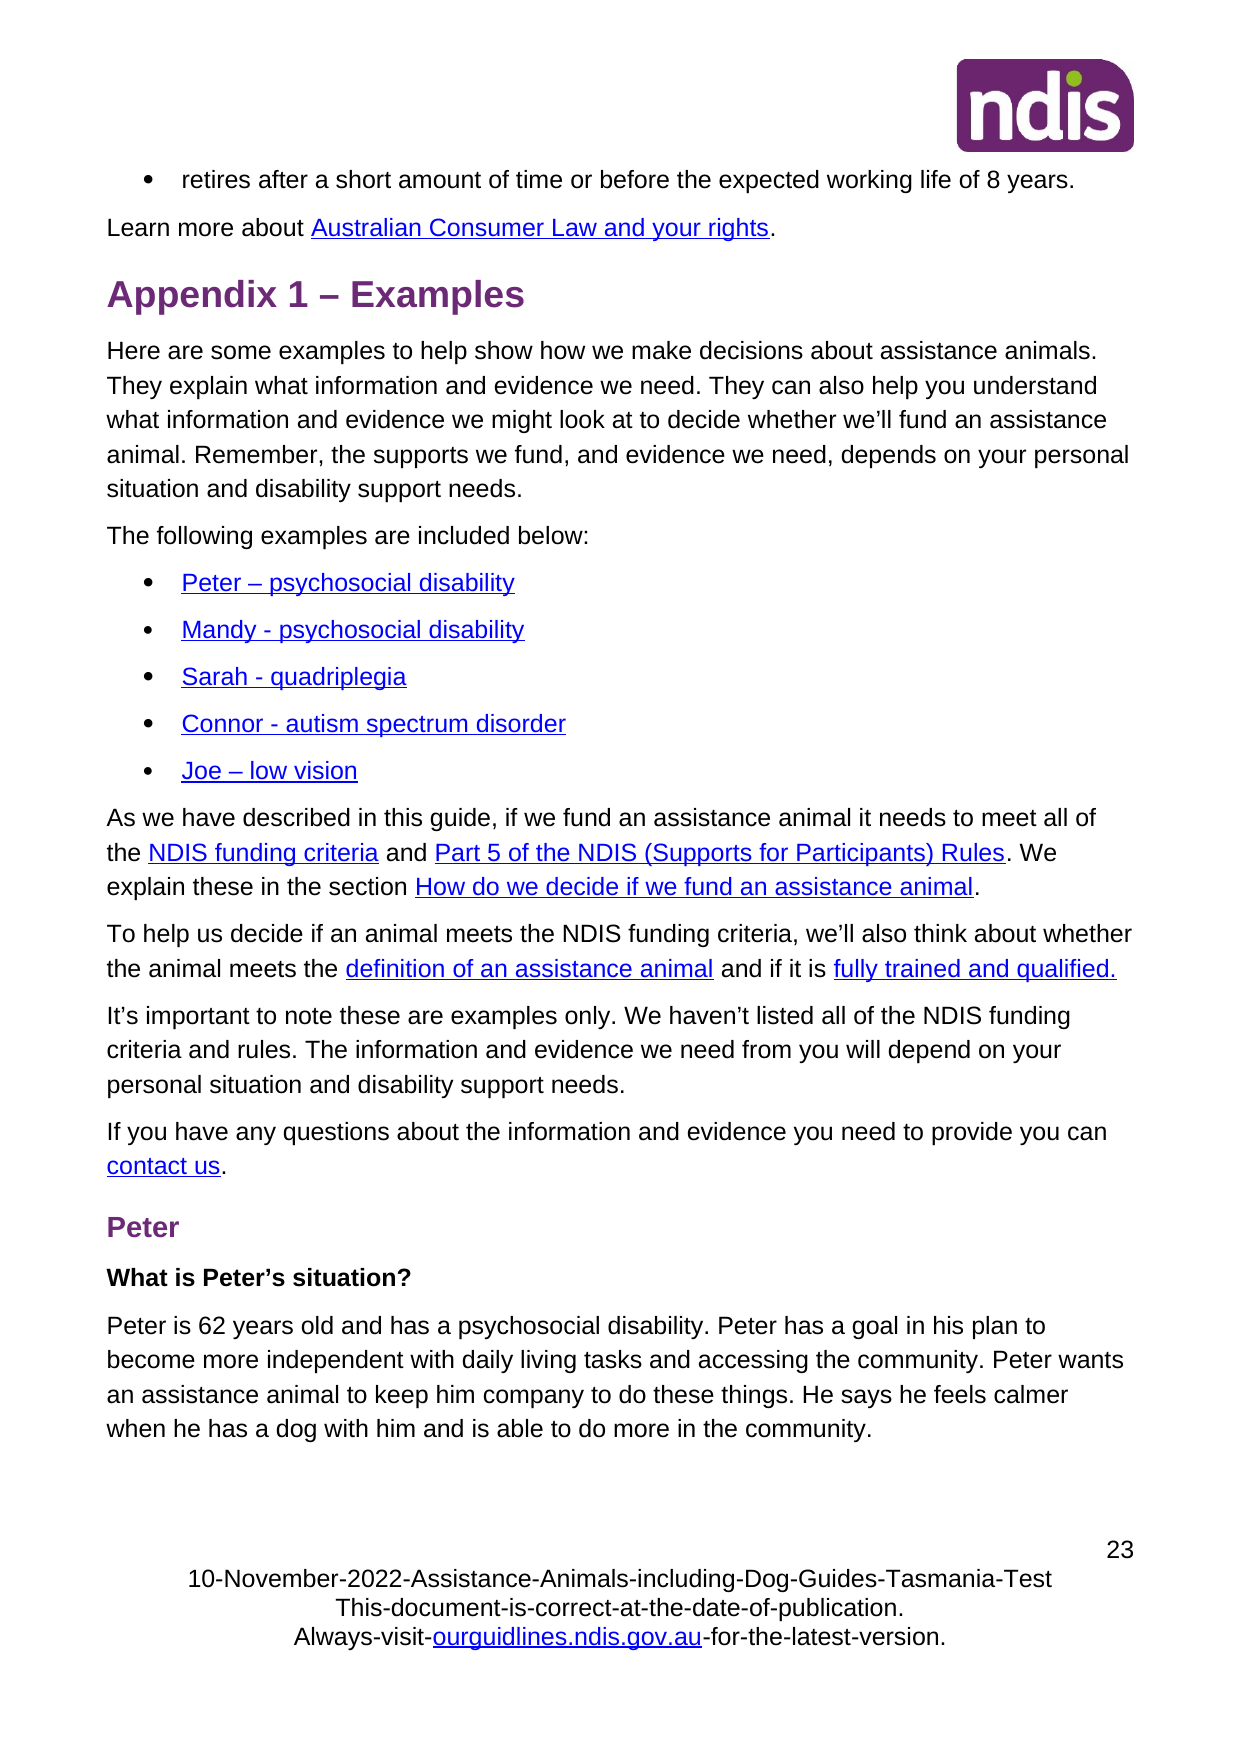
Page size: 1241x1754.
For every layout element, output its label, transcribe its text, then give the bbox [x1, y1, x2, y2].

text Learn more about Australian Consumer Law and your rights. [106, 212, 1134, 241]
text retires after a short amount of time or before the expected working life of 8 years. [144, 165, 1134, 194]
subtitle What is Peter’s situation? [106, 1263, 1134, 1292]
text It’s important to note these are examples only. We haven’t listed all of the NDIS funding criteria and rules. The information and evidence we need from you will depend on your personal situation and disability support needs. [106, 1001, 1134, 1098]
text Joe – low vision [144, 756, 1134, 785]
text Peter is 62 years old and has a psychosocial disability. Peter has a goal in his plan to become more independent with daily living tasks and accessing the community. Peter wants an assistance animal to keep him company to do these things. He says he feels calmer when he has a dog with him and is able to do more in the community. [106, 1311, 1134, 1443]
text Mandy - psychosocial disability [144, 615, 1134, 644]
text Sarah - quadriplegia [144, 662, 1134, 691]
text Connor - autism spectrum disorder [144, 709, 1134, 738]
text If you have any questions about the information and evidence you need to provide you can contact us. [106, 1117, 1134, 1180]
subtitle Peter [106, 1211, 1134, 1244]
picture [956, 59, 1134, 152]
text To help us decide if an animal meets the NDIS funding criteria, we’ll also think about whether the animal meets the definition of an assistance animal and if it is fully trained and qualified. [106, 919, 1134, 982]
text Here are some examples to help show how we make decisions about assistance animals. They explain what information and evidence we need. They can also help you understand what information and evidence we might look at to decide whether we’ll fund an assistance animal. Remember, the supports we fund, and evidence we need, depends on your personal situation and disability support needs. [106, 336, 1134, 503]
text Peter – psychosocial disability [144, 568, 1134, 597]
subtitle Appendix 1 – Examples [106, 272, 1134, 315]
text The following examples are included below: [106, 521, 1134, 550]
text As we have described in this guide, if we fund an assistance animal it needs to meet all of the NDIS funding criteria and Part 5 of the NDIS (Supports for Participants) Rules. We explain these in the section How do we decide if we fund an assistance animal. [106, 803, 1134, 901]
